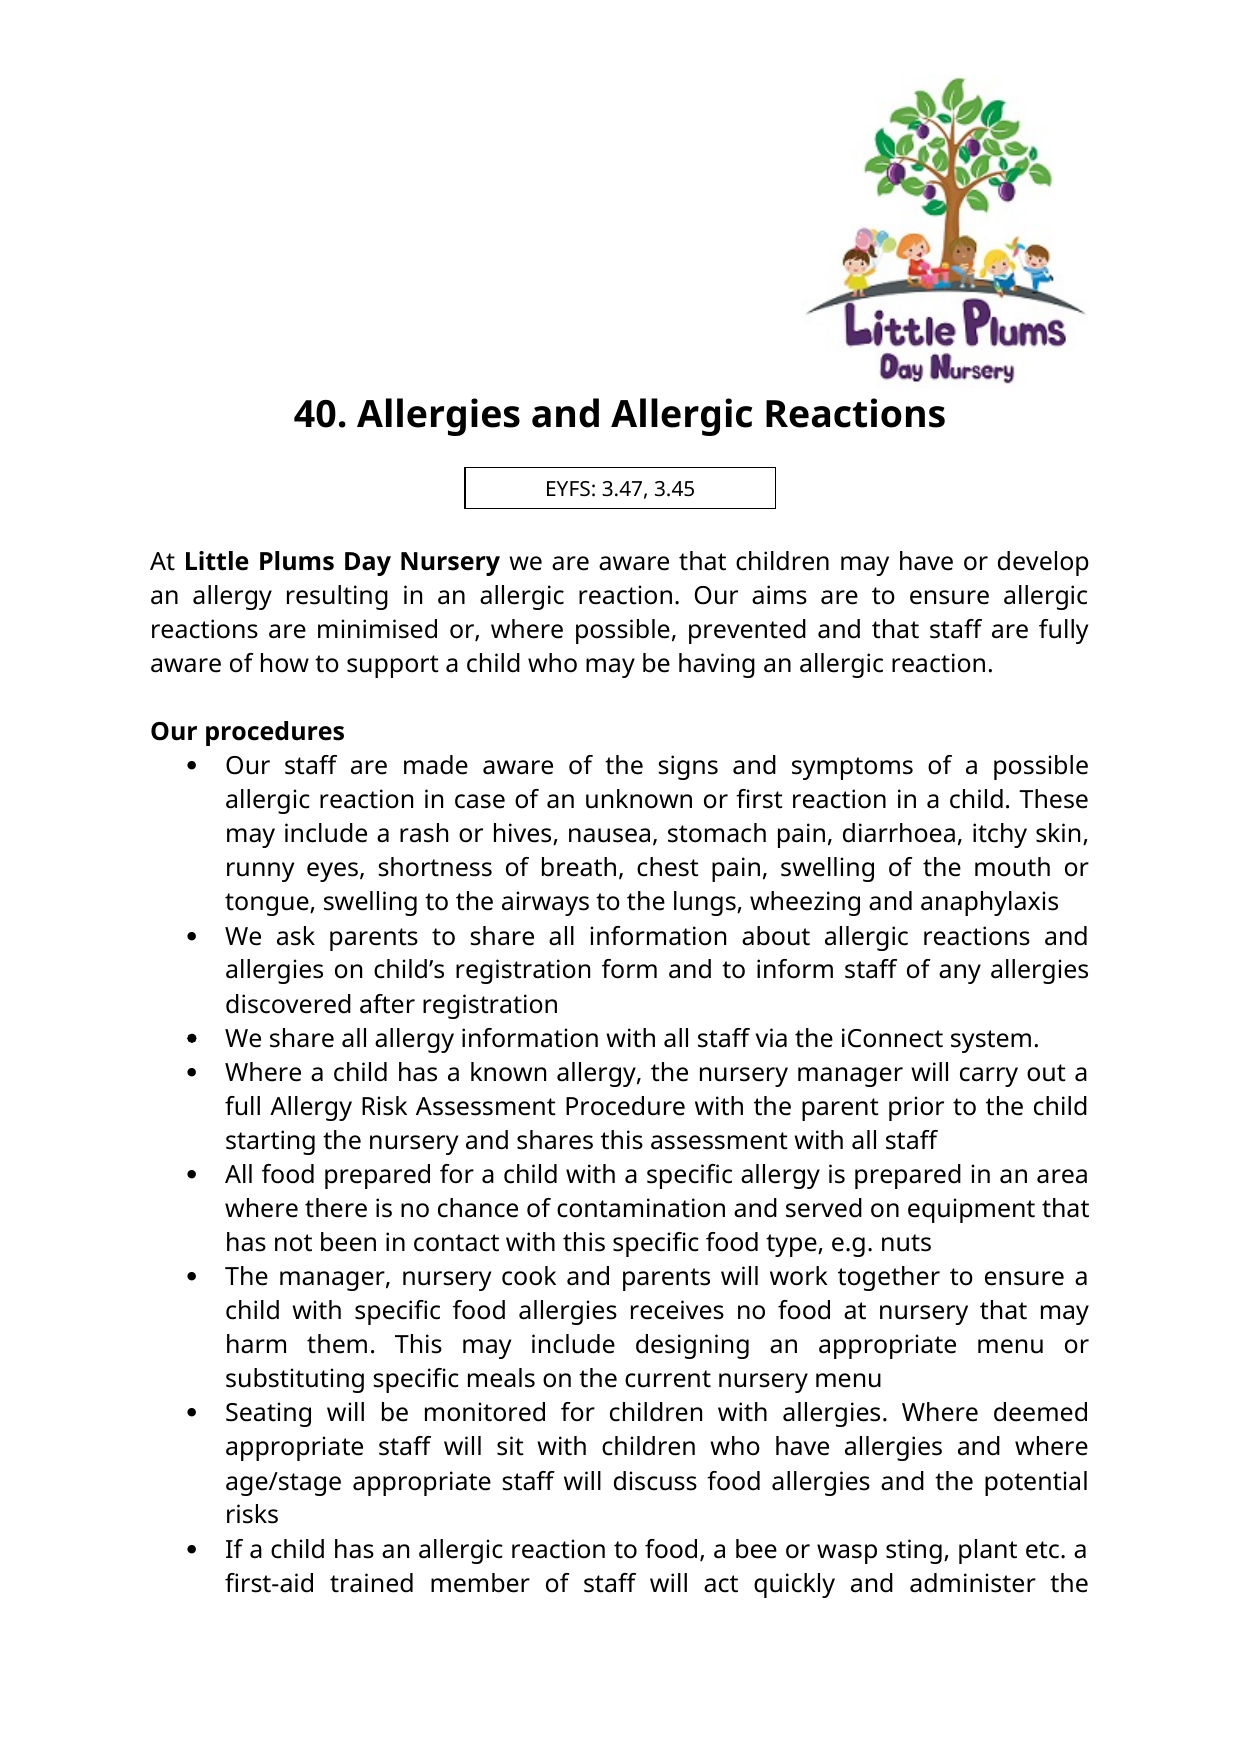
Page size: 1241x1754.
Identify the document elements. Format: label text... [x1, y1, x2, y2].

list All food prepared for a child with a specific allergy is prepared in an area where there is no chance of contamination and served on equipment that has not been in contact with this specific food type, e.g. nuts [187, 1157, 1090, 1259]
table_header EYFS: 3.47, 3.45 [466, 468, 775, 508]
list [187, 1531, 1090, 1599]
list The manager, nursery cook and parents will work together to ensure a child with specific food allergies receives no food at nursery that may harm them. This may include designing an appropriate menu or substituting specific meals on the current nursery menu [187, 1259, 1090, 1395]
list We ask parents to share all information about allergic reactions and allergies on child’s registration form and to inform staff of any allergies discovered after registration [187, 918, 1090, 1020]
list Seating will be monitored for children with allergies. Where deemed appropriate staff will sit with children who have allergies and where age/stage appropriate staff will discuss food allergies and the potential risks [187, 1395, 1090, 1531]
picture [801, 75, 1091, 388]
list Where a child has a known allergy, the nursery manager will carry out a full Allergy Risk Assessment Procedure with the parent prior to the child starting the nursery and shares this assessment with all staff [187, 1054, 1090, 1157]
text Our procedures [150, 714, 1090, 748]
text At Little Plums Day Nursery we are aware that children may have or develop an allergy resulting in an allergic reaction. Our aims are to ensure allergic reactions are minimised or, where possible, prevented and that staff are fully aware of how to support a child who may be having an allergic reaction. [150, 543, 1090, 680]
list Our staff are made aware of the signs and symptoms of a possible allergic reaction in case of an unknown or first reaction in a child. These may include a rash or hives, nausea, stomach pain, diarrhoea, itchy skin, runny eyes, shortness of breath, chest pain, swelling of the mouth or tongue, swelling to the airways to the lungs, wheezing and anaphylaxis [187, 748, 1090, 918]
list We share all allergy information with all staff via the iConnect system. [187, 1020, 1090, 1054]
text 40. Allergies and Allergic Reactions [150, 387, 1090, 438]
